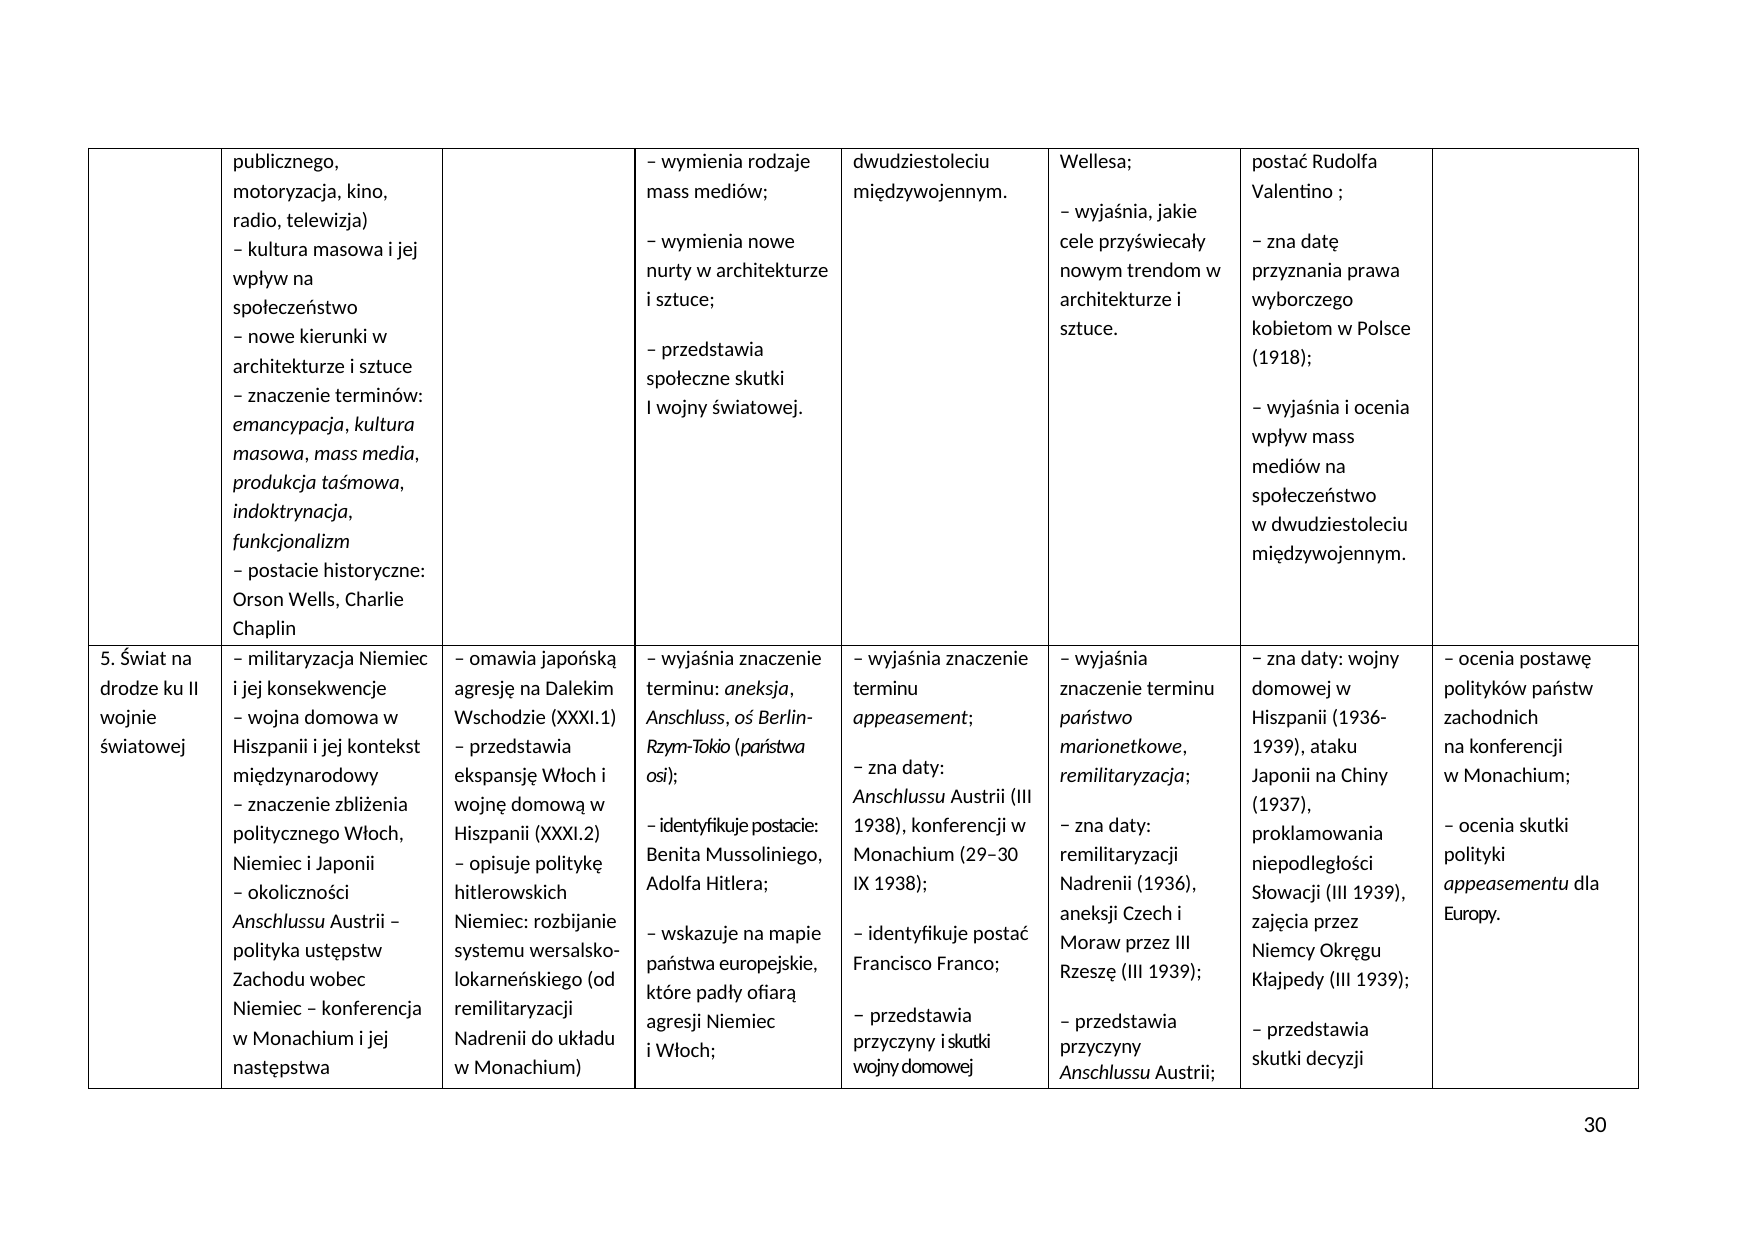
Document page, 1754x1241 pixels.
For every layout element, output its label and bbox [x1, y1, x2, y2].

table_cell [89, 149, 221, 644]
table_cell [1049, 646, 1240, 1087]
table_cell [1241, 149, 1432, 644]
table_cell [636, 149, 841, 644]
table_cell [636, 646, 841, 1087]
table_cell [89, 646, 221, 1087]
table_cell [1433, 149, 1638, 644]
table_cell [443, 646, 634, 1087]
table_cell [842, 149, 1048, 644]
table_cell [222, 646, 442, 1087]
table_cell [842, 646, 1048, 1087]
table_cell [1049, 149, 1240, 644]
table_cell [1241, 646, 1432, 1087]
table_cell [222, 149, 442, 644]
table_cell [1433, 646, 1638, 1087]
table_cell [443, 149, 634, 644]
